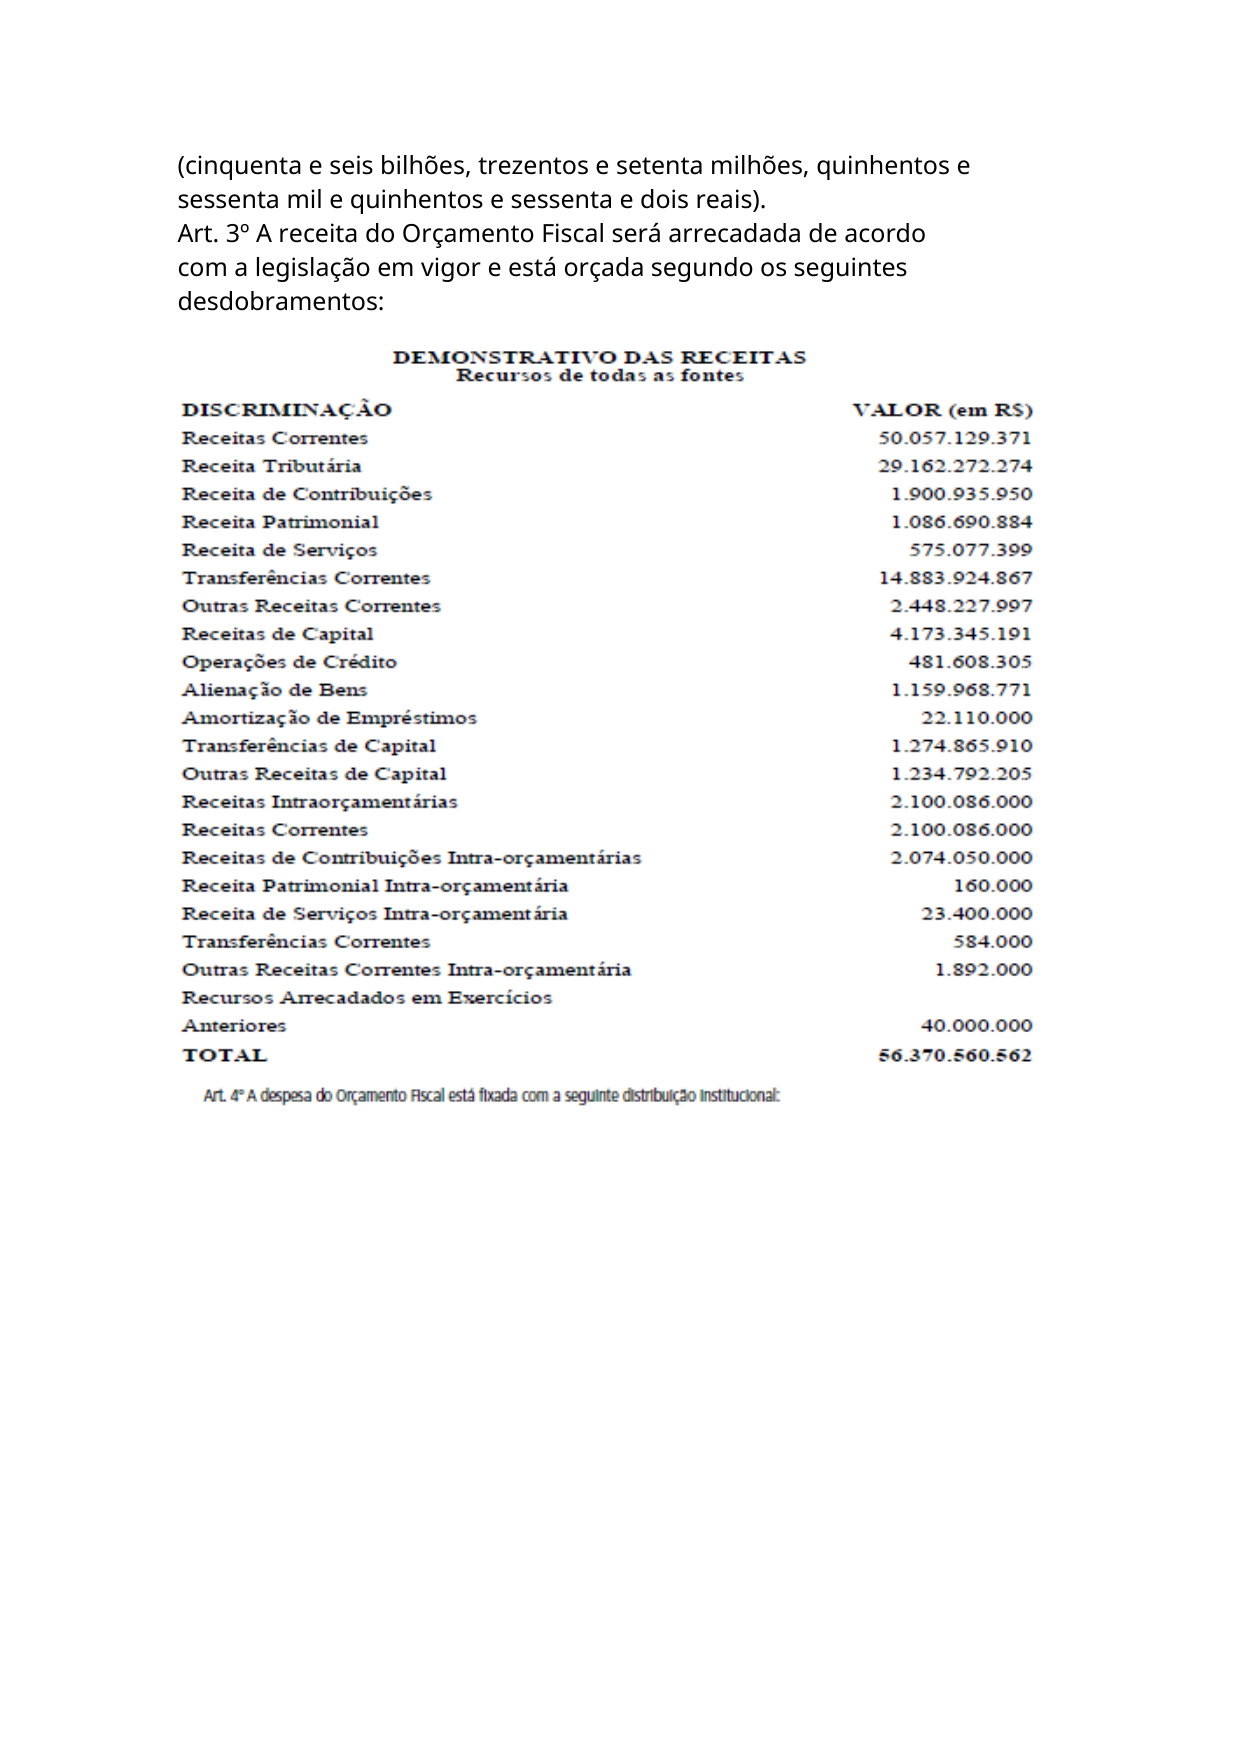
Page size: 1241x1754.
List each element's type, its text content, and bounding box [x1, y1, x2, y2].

text (cinquenta e seis bilhões, trezentos e setenta milhões, quinhentos e [177, 148, 1063, 182]
text com a legislação em vigor e está orçada segundo os seguintes [177, 250, 1063, 284]
text desdobramentos: [177, 284, 1063, 318]
text Art. 3º A receita do Orçamento Fiscal será arrecadada de acordo [177, 216, 1063, 250]
text sessenta mil e quinhentos e sessenta e dois reais). [177, 182, 1063, 216]
